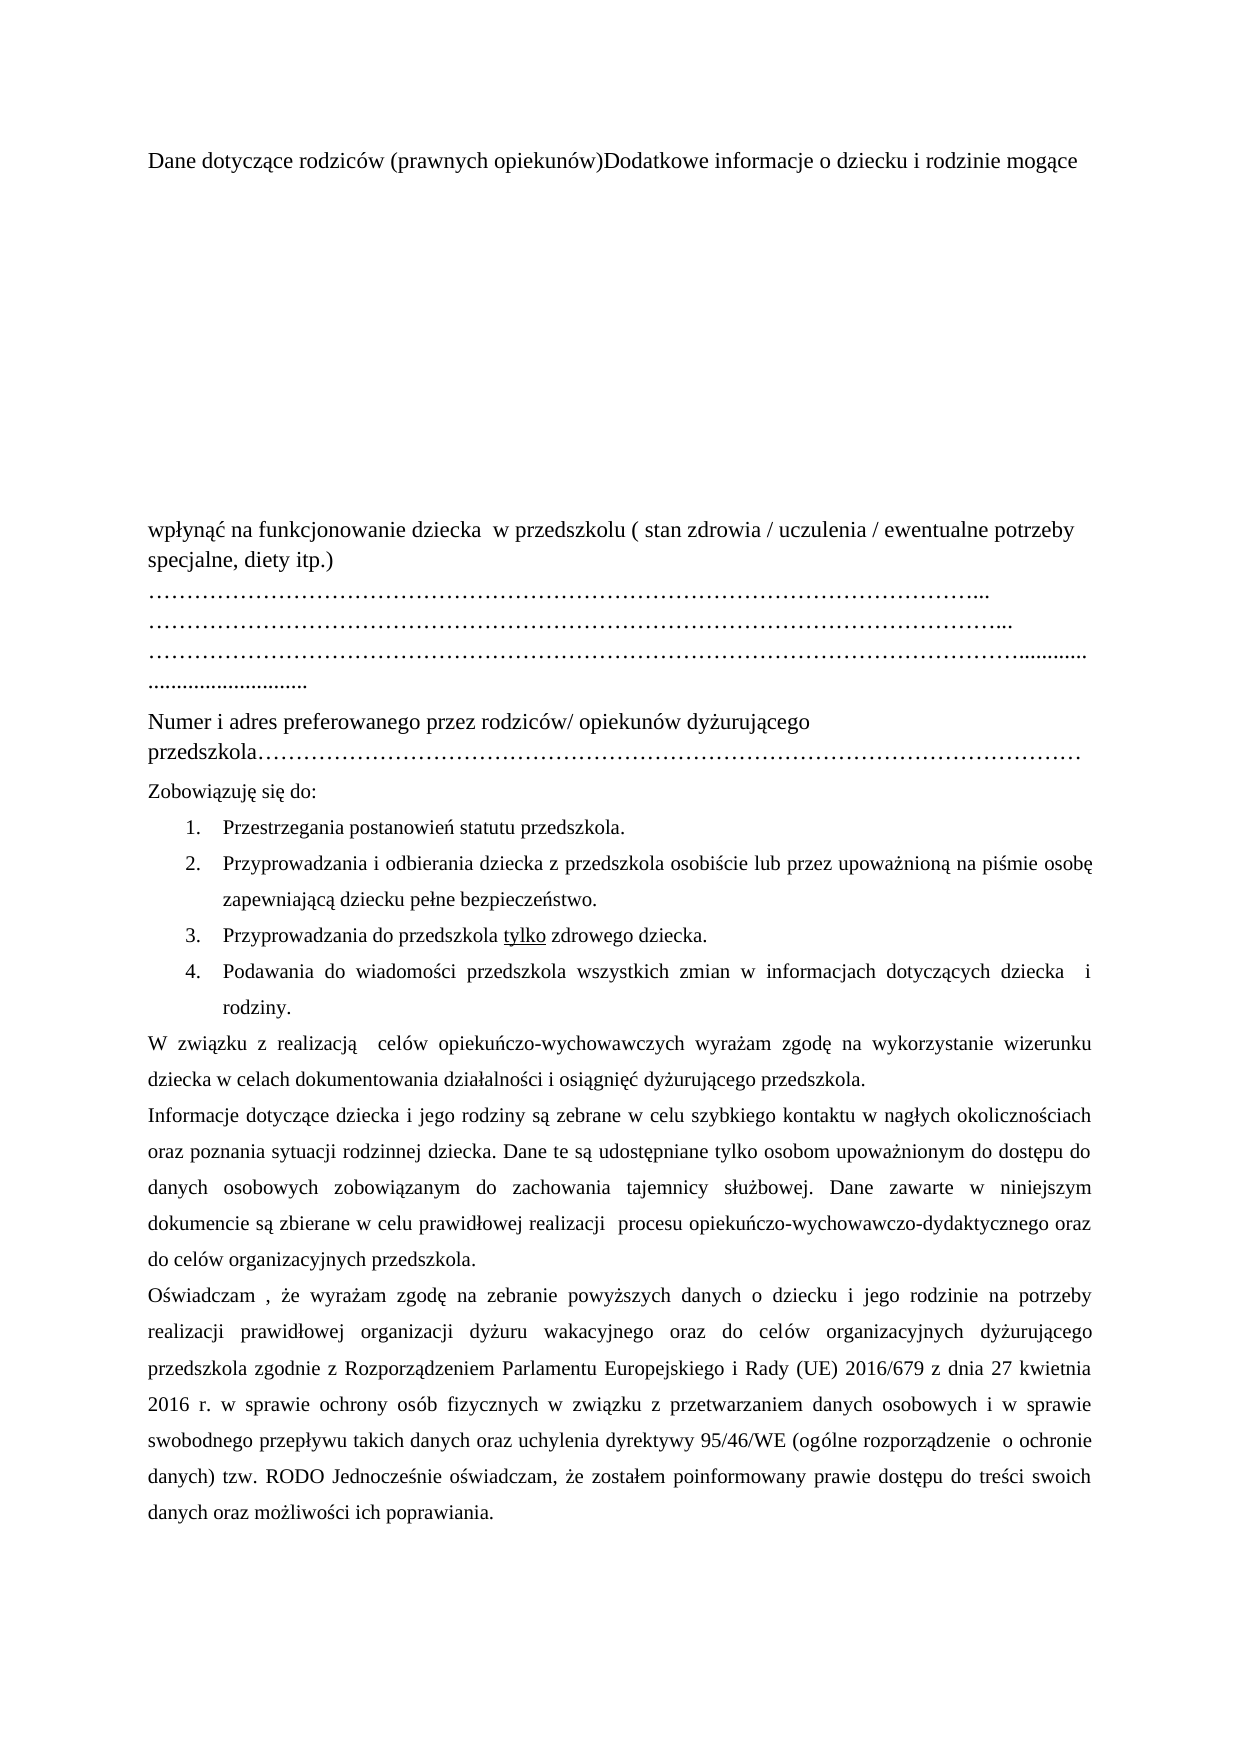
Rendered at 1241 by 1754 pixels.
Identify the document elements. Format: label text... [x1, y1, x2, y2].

text Informacje dotyczące dziecka i jego rodziny są zebrane w celu szybkiego kontaktu w nagłych okolicznościach oraz poznania sytuacji rodzinnej dziecka. Dane te są udostępniane tylko osobom upoważnionym do dostępu do danych osobowych zobowiązanym do zachowania tajemnicy służbowej. Dane zawarte w niniejszym dokumencie są zbierane w celu prawidłowej realizacji procesu opiekuńczo-wychowawczo-dydaktycznego oraz do celów organizacyjnych przedszkola. [148, 1103, 1093, 1271]
list Podawania do wiadomości przedszkola wszystkich zmian w informacjach dotyczących dziecka i rodziny. [185, 959, 1093, 1019]
list Przyprowadzania i odbierania dziecka z przedszkola osobiście lub przez upoważnioną na piśmie osobę zapewniającą dziecku pełne bezpieczeństwo. [185, 851, 1093, 911]
text Dane dotyczące rodziców (prawnych opiekunów)Dodatkowe informacje o dziecku i rodzinie mogące wpłynąć na funkcjonowanie dziecka w przedszkolu ( stan zdrowia / uczulenia / ewentualne potrzeby specjalne, diety itp.) ………………………………………………………………………………………………...…………………………………………………………………………………………………...……………………………………………………………………………………………………........................................ [148, 148, 1093, 694]
list Przyprowadzania do przedszkola tylko zdrowego dziecka. [185, 923, 1093, 947]
text W związku z realizacją celów opiekuńczo-wychowawczych wyrażam zgodę na wykorzystanie wizerunku dziecka w celach dokumentowania działalności i osiągnięć dyżurującego przedszkola. [148, 1031, 1093, 1091]
text Zobowiązuję się do: [148, 779, 1093, 803]
list Przestrzegania postanowień statutu przedszkola. [185, 815, 1093, 839]
text Oświadczam , że wyrażam zgodę na zebranie powyższych danych o dziecku i jego rodzinie na potrzeby realizacji prawidłowej organizacji dyżuru wakacyjnego oraz do celów organizacyjnych dyżurującego przedszkola zgodnie z Rozporządzeniem Parlamentu Europejskiego i Rady (UE) 2016/679 z dnia 27 kwietnia 2016 r. w sprawie ochrony osób fizycznych w związku z przetwarzaniem danych osobowych i w sprawie swobodnego przepływu takich danych oraz uchylenia dyrektywy 95/46/WE (ogólne rozporządzenie o ochronie danych) tzw. RODO Jednocześnie oświadczam, że zostałem poinformowany prawie dostępu do treści swoich danych oraz możliwości ich poprawiania. [148, 1283, 1093, 1524]
text Numer i adres preferowanego przez rodziców/ opiekunów dyżurującego przedszkola……………………………………………………………………………………………… [148, 708, 1093, 764]
